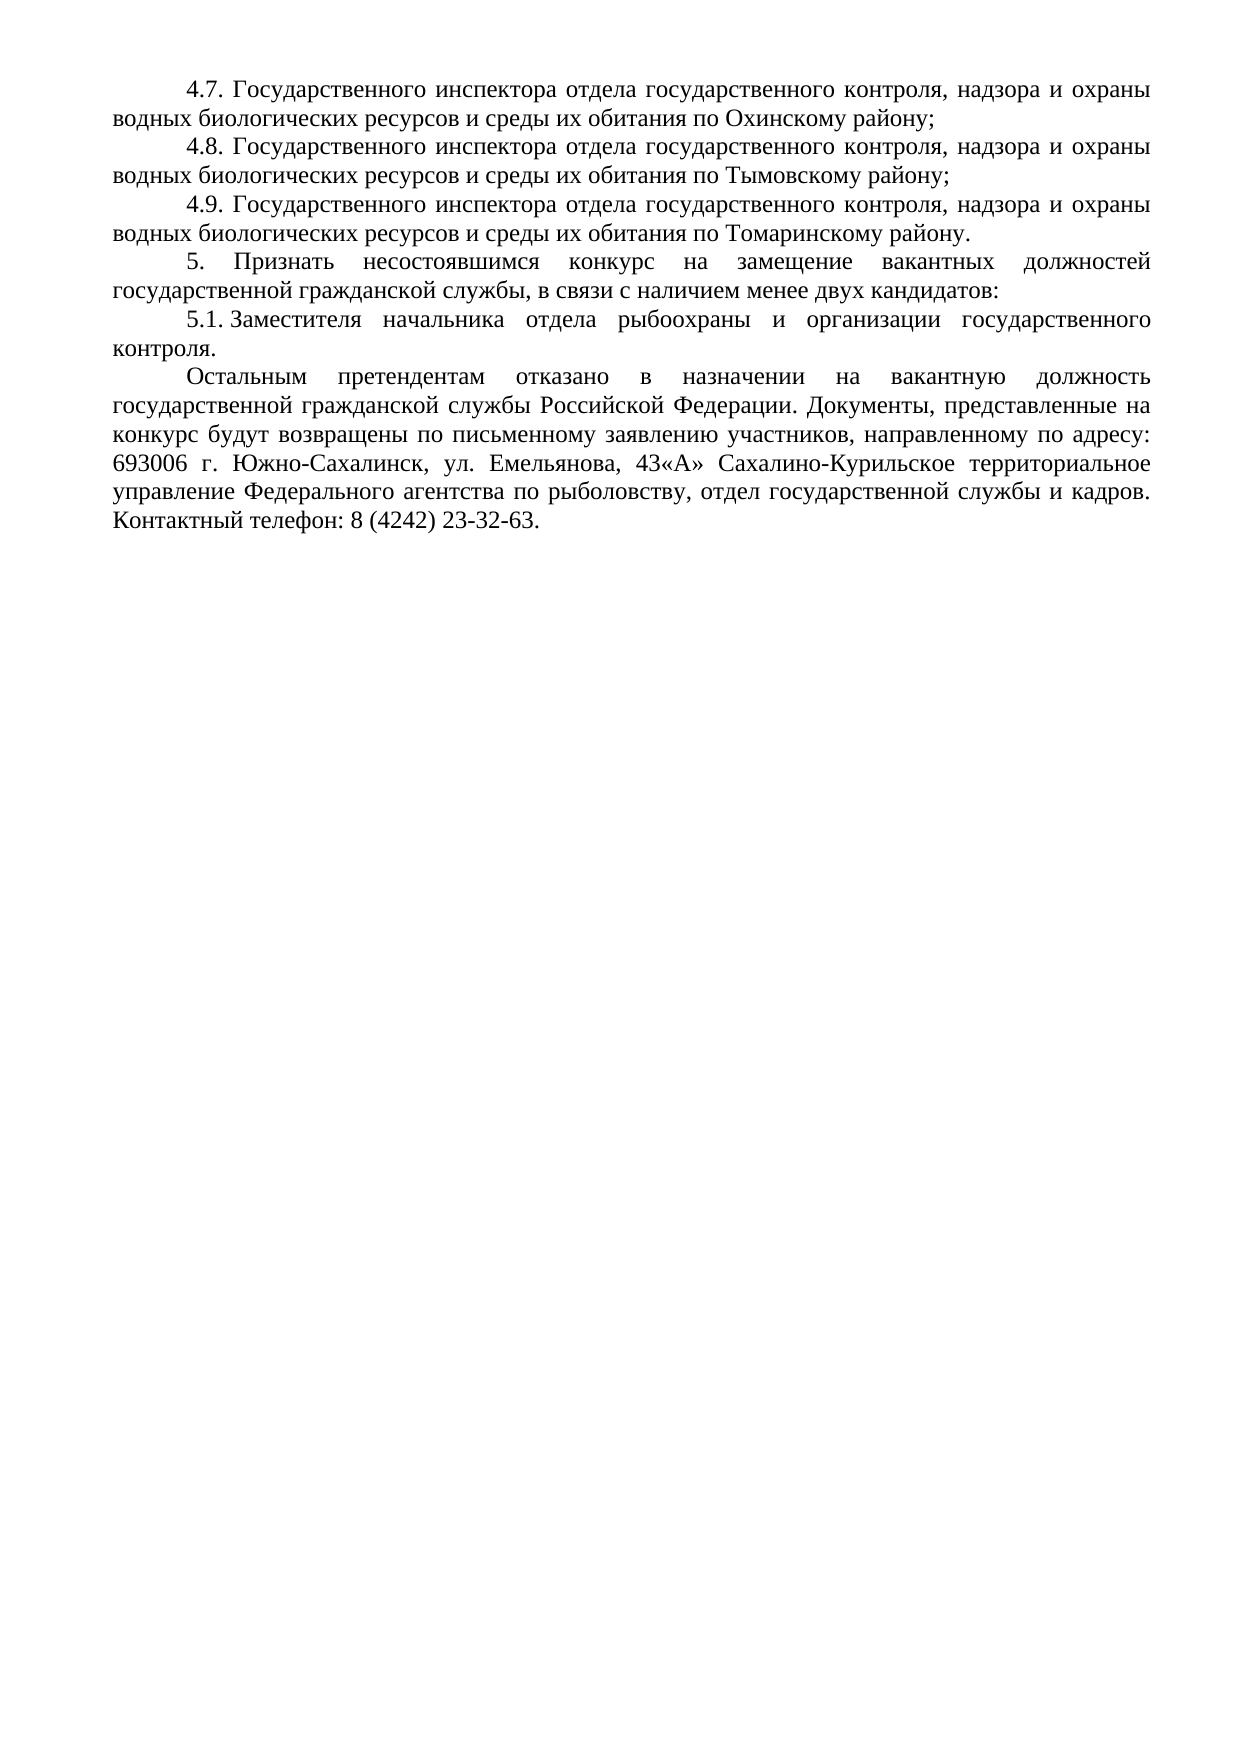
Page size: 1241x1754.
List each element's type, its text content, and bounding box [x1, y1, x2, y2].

text 4.8. Государственного инспектора отдела государственного контроля, надзора и охраны водных биологических ресурсов и среды их обитания по Тымовскому району; [112, 131, 1152, 189]
text 5.1. Заместителя начальника отдела рыбоохраны и организации государственного контроля. [112, 304, 1152, 361]
text Остальным претендентам отказано в назначении на вакантную должность государственной гражданской службы Российской Федерации. Документы, представленные на конкурс будут возвращены по письменному заявлению участников, направленному по адресу: 693006 г. Южно-Сахалинск, ул. Емельянова, 43«А» Сахалино-Курильское территориальное управление Федерального агентства по рыболовству, отдел государственной службы и кадров. Контактный телефон: 8 (4242) 23-32-63. [112, 361, 1152, 534]
text 4.7. Государственного инспектора отдела государственного контроля, надзора и охраны водных биологических ресурсов и среды их обитания по Охинскому району; [112, 74, 1152, 131]
text 4.9. Государственного инспектора отдела государственного контроля, надзора и охраны водных биологических ресурсов и среды их обитания по Томаринскому району. [112, 189, 1152, 246]
text 5. Признать несостоявшимся конкурс на замещение вакантных должностей государственной гражданской службы, в связи с наличием менее двух кандидатов: [112, 246, 1152, 304]
